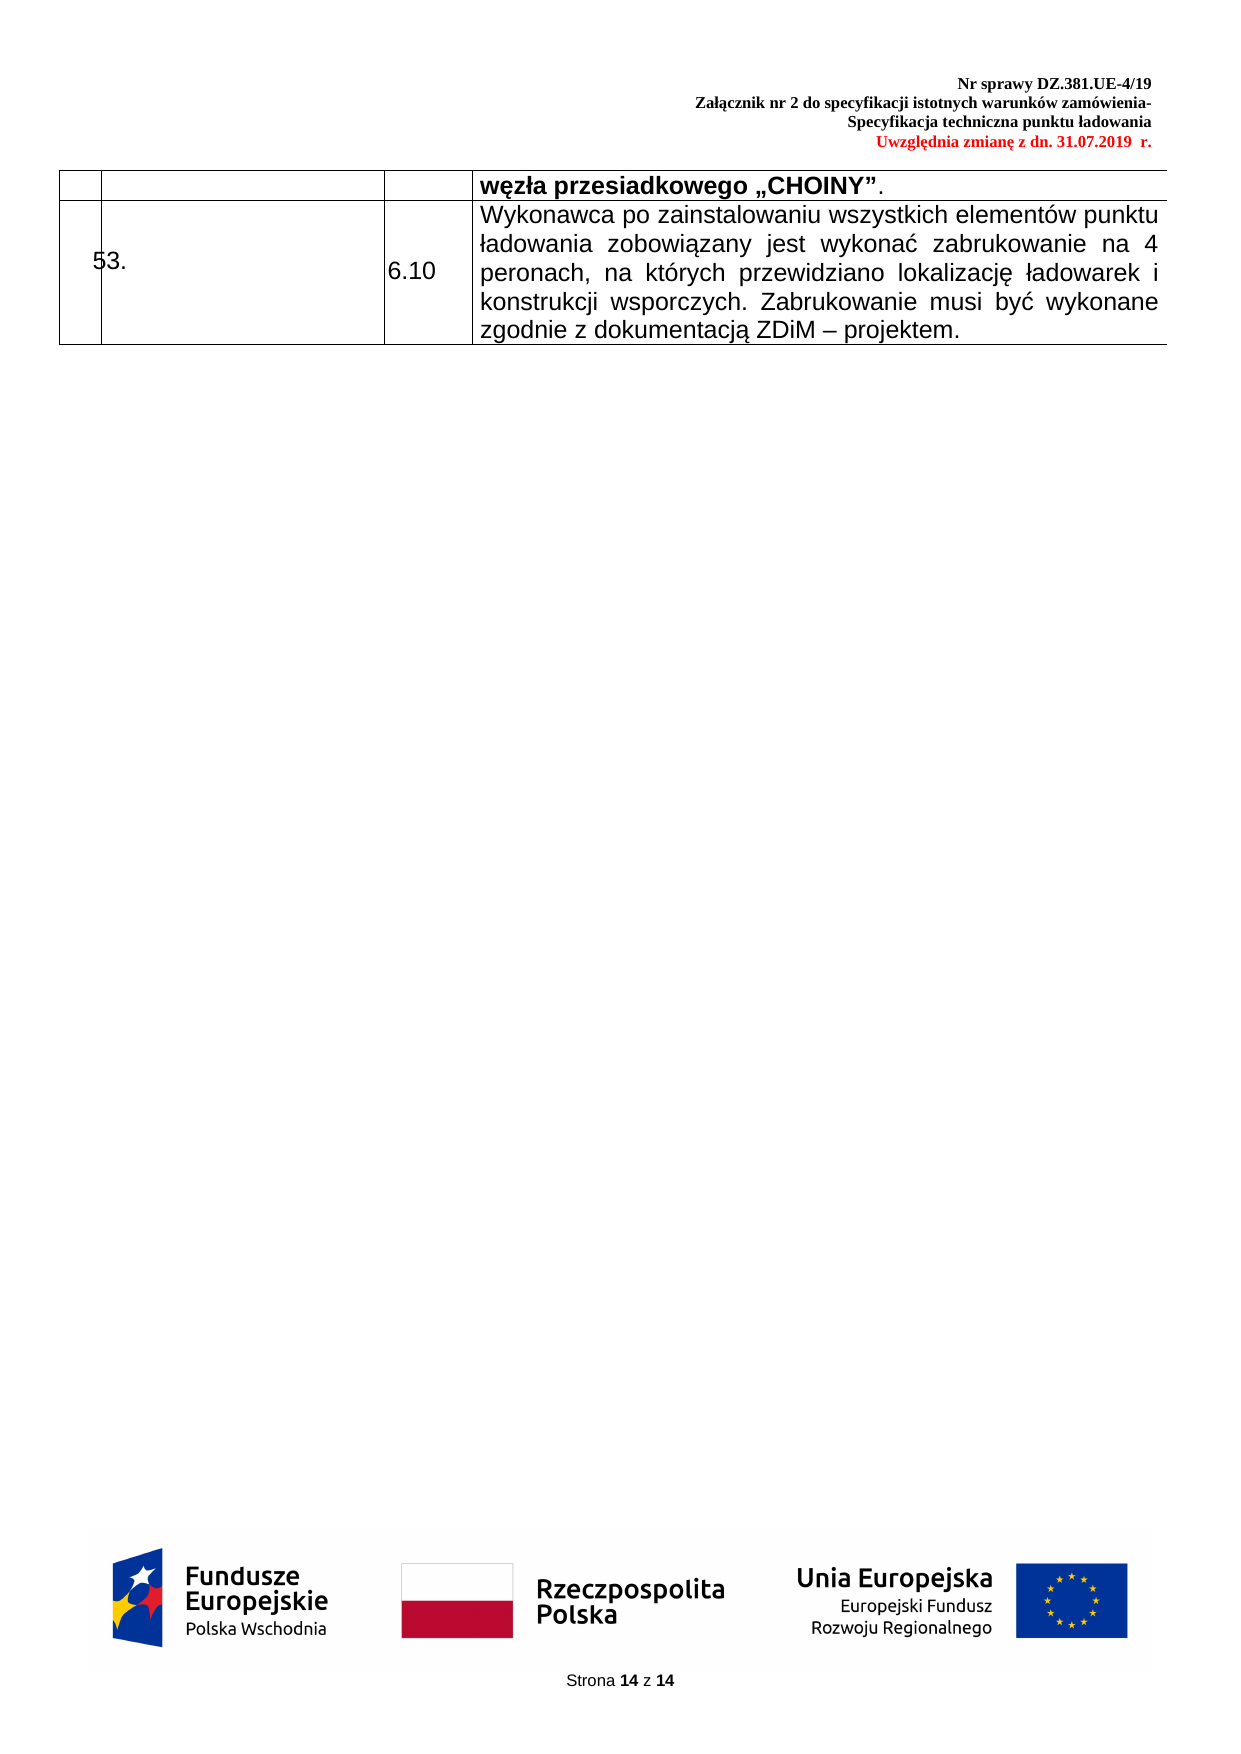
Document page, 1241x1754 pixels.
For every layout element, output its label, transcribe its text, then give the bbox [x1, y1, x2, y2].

table_cell Wykonawca po zainstalowaniu wszystkich elementów punktu ładowania zobowiązany jest wykonać zabrukowanie na 4 peronach, na których przewidziano lokalizację ładowarek i konstrukcji wsporczych. Zabrukowanie musi być wykonane zgodnie z dokumentacją ZDiM – projektem. [473, 201, 1167, 344]
table_cell [60, 201, 101, 344]
table_cell [385, 171, 472, 199]
table_cell [385, 201, 472, 344]
picture [88, 1523, 1152, 1672]
table_cell [102, 201, 384, 344]
